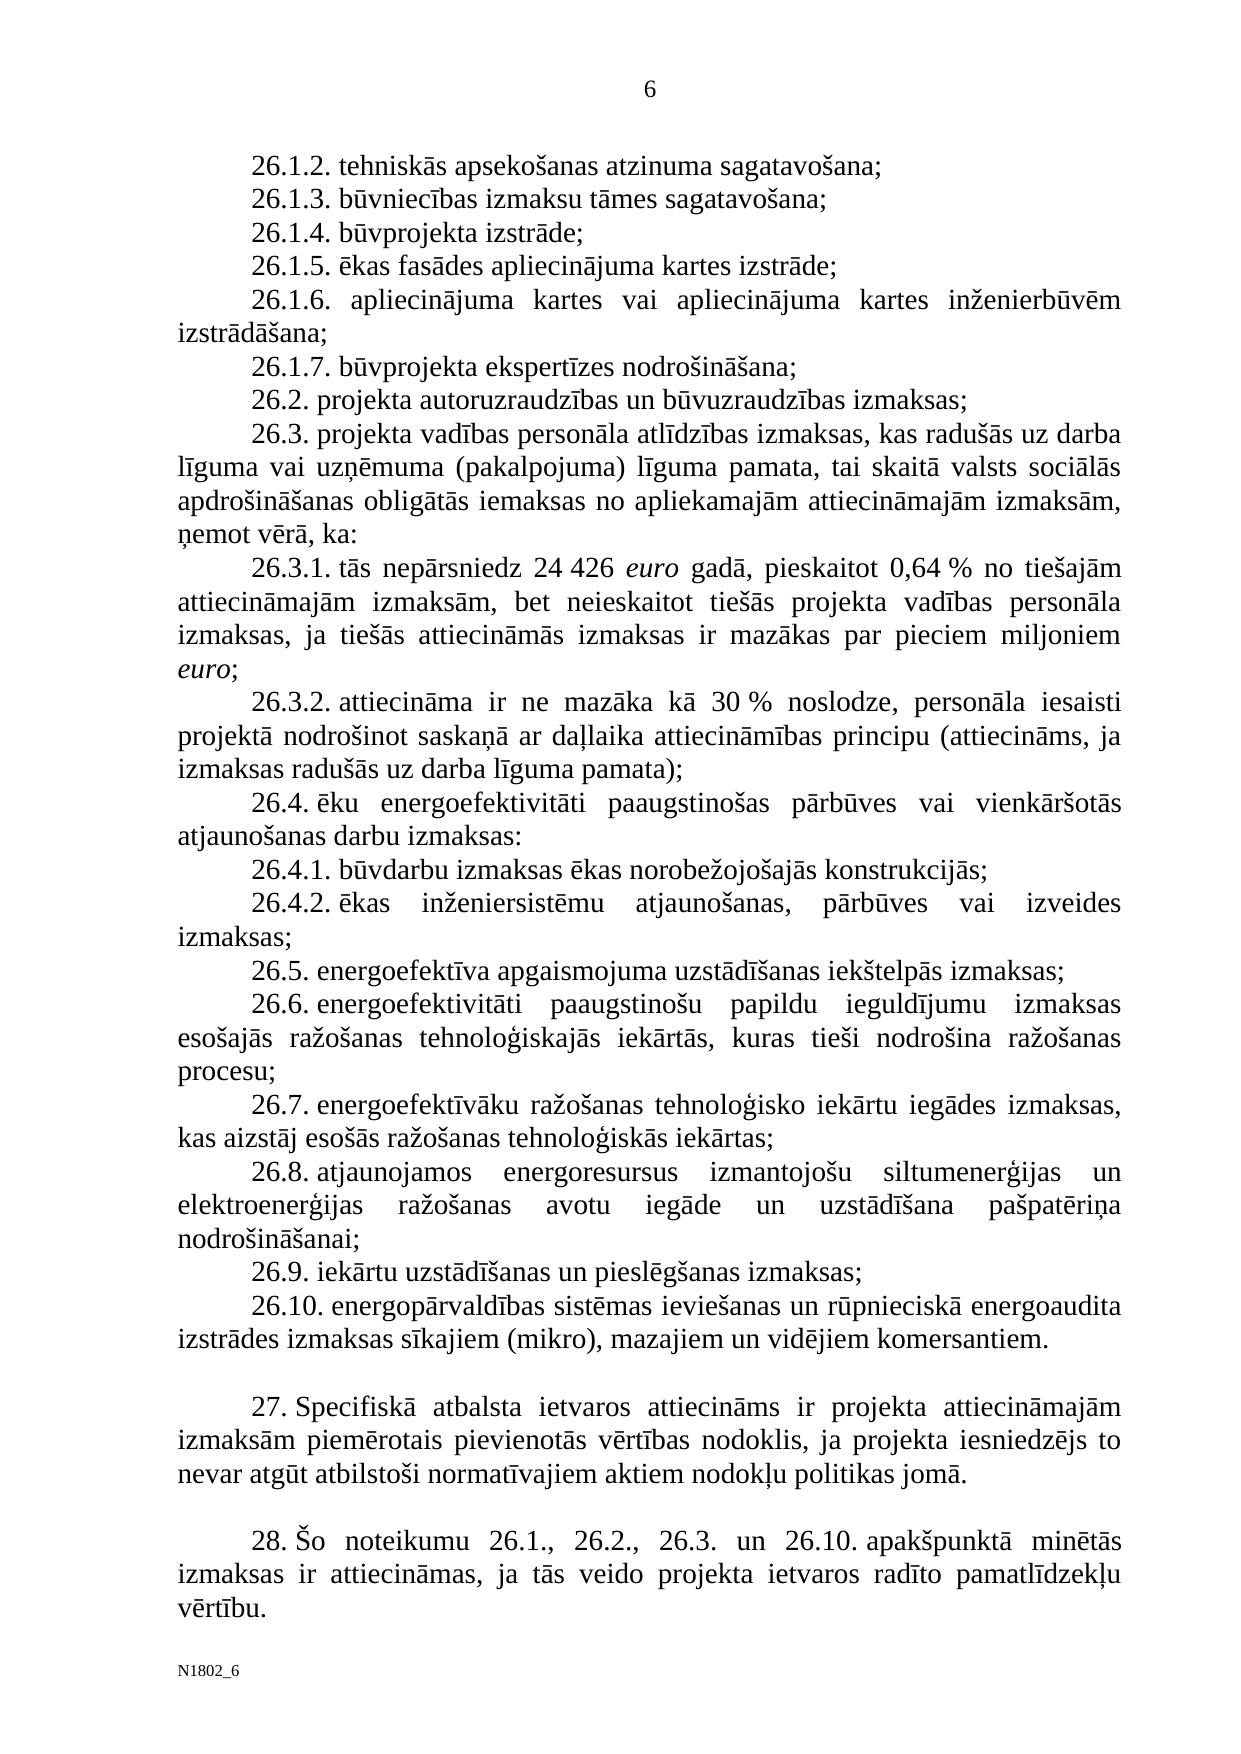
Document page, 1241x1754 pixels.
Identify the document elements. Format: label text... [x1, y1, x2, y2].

text 26.4.2. ēkas inženiersistēmu atjaunošanas, pārbūves vai izveides izmaksas; [177, 886, 1122, 953]
list 26.1.3. būvniecības izmaksu tāmes sagatavošana; [177, 181, 1122, 215]
text 26.9. iekārtu uzstādīšanas un pieslēgšanas izmaksas; [177, 1254, 1122, 1288]
text 26.4. ēku energoefektivitāti paaugstinošas pārbūves vai vienkāršotās atjaunošanas darbu izmaksas: [177, 785, 1122, 852]
text 27. Specifiskā atbalsta ietvaros attiecināms ir projekta attiecināmajām izmaksām piemērotais pievienotās vērtības nodoklis, ja projekta iesniedzējs to nevar atgūt atbilstoši normatīvajiem aktiem nodokļu politikas jomā. [177, 1389, 1122, 1489]
text 26.6. energoefektivitāti paaugstinošu papildu ieguldījumu izmaksas esošajās ražošanas tehnoloģiskajās iekārtās, kuras tieši nodrošina ražošanas procesu; [177, 986, 1122, 1087]
text 28. Šo noteikumu 26.1., 26.2., 26.3. un 26.10. apakšpunktā minētās izmaksas ir attiecināmas, ja tās veido projekta ietvaros radīto pamatlīdzekļu vērtību. [177, 1523, 1122, 1623]
list 26.1.7. būvprojekta ekspertīzes nodrošināšana; [177, 349, 1122, 382]
text 26.4.1. būvdarbu izmaksas ēkas norobežojošajās konstrukcijās; [177, 852, 1122, 886]
text 26.3.1. tās nepārsniedz 24 426 euro gadā, pieskaitot 0,64 % no tiešajām attiecināmajām izmaksām, bet neieskaitot tiešās projekta vadības personāla izmaksas, ja tiešās attiecināmās izmaksas ir mazākas par pieciem miljoniem euro; [177, 550, 1122, 684]
list 26.1.6. apliecinājuma kartes vai apliecinājuma kartes inženierbūvēm izstrādāšana; [177, 282, 1122, 349]
text 26.8. atjaunojamos energoresursus izmantojošu siltumenerģijas un elektroenerģijas ražošanas avotu iegāde un uzstādīšana pašpatēriņa nodrošināšanai; [177, 1154, 1122, 1254]
list 26.1.2. tehniskās apsekošanas atzinuma sagatavošana; [177, 148, 1122, 181]
text 26.5. energoefektīva apgaismojuma uzstādīšanas iekštelpās izmaksas; [177, 953, 1122, 986]
text 26.3. projekta vadības personāla atlīdzības izmaksas, kas radušās uz darba līguma vai uzņēmuma (pakalpojuma) līguma pamata, tai skaitā valsts sociālās apdrošināšanas obligātās iemaksas no apliekamajām attiecināmajām izmaksām, ņemot vērā, ka: [177, 416, 1122, 550]
text 26.3.2. attiecināma ir ne mazāka kā 30 % noslodze, personāla iesaisti projektā nodrošinot saskaņā ar daļlaika attiecināmības principu (attiecināms, ja izmaksas radušās uz darba līguma pamata); [177, 684, 1122, 785]
text 26.10. energopārvaldības sistēmas ieviešanas un rūpnieciskā energoaudita izstrādes izmaksas sīkajiem (mikro), mazajiem un vidējiem komersantiem. [177, 1288, 1122, 1355]
list 26.1.4. būvprojekta izstrāde; [177, 215, 1122, 248]
list 26.1.5. ēkas fasādes apliecinājuma kartes izstrāde; [177, 248, 1122, 282]
text 26.2. projekta autoruzraudzības un būvuzraudzības izmaksas; [177, 382, 1122, 416]
text 26.7. energoefektīvāku ražošanas tehnoloģisko iekārtu iegādes izmaksas, kas aizstāj esošās ražošanas tehnoloģiskās iekārtas; [177, 1087, 1122, 1154]
